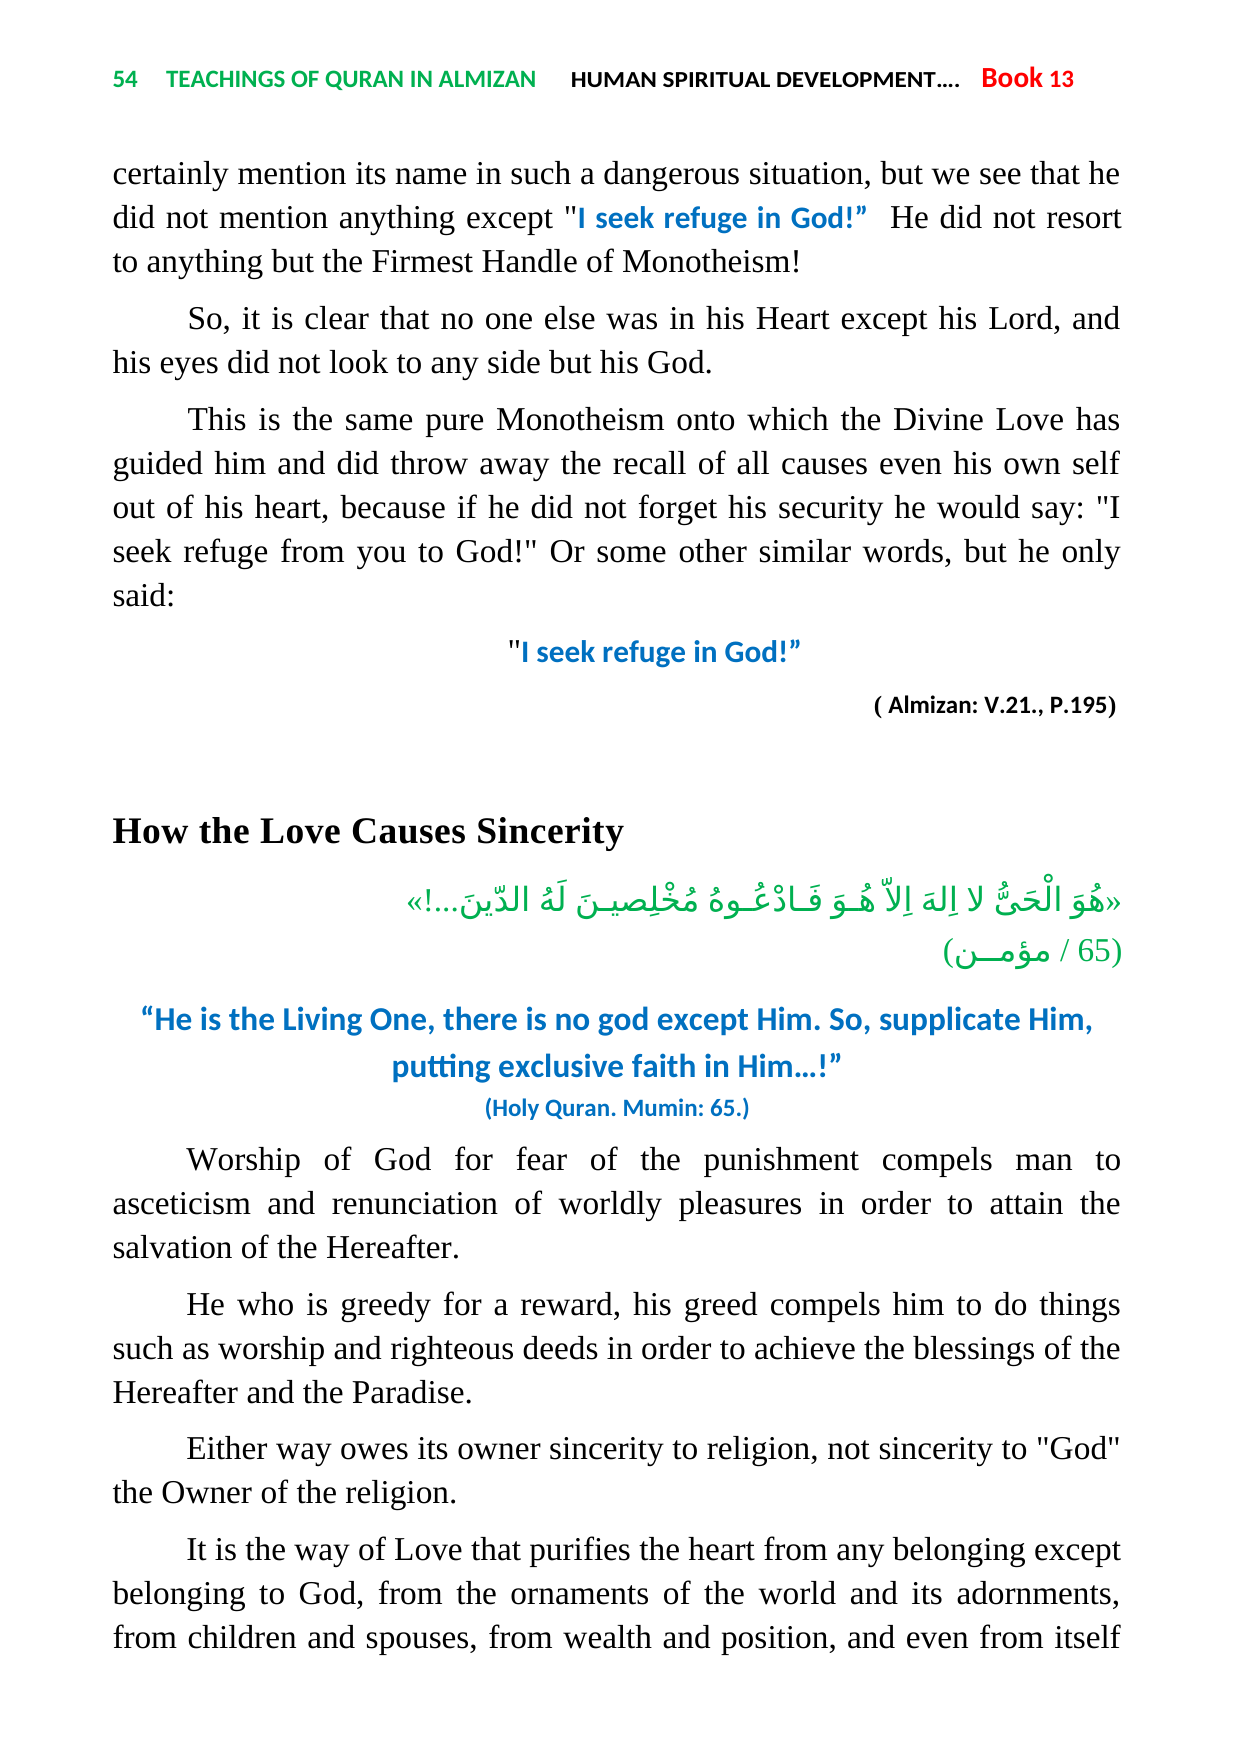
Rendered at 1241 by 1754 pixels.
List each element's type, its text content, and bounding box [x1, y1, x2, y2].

text «هُوَ الْحَىُّ لا اِلهَ اِلاّ هُـوَ فَـادْعُـوهُ مُخْلِصيـنَ لَهُ الدّينَ...!» [112, 880, 1122, 918]
text Either way owes its owner sincerity to religion, not sincerity to "God" the Owner of the religion. [112, 1429, 1122, 1511]
text He who is greedy for a reward, his greed compels him to do things such as worship and righteous deeds in order to achieve the blessings of the Hereafter and the Paradise. [112, 1284, 1122, 1410]
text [112, 1529, 1122, 1656]
text Worship of God for fear of the punishment compels man to asceticism and renunciation of worldly pleasures in order to attain the salvation of the Hereafter. [112, 1139, 1122, 1266]
text (65 / مؤمــن) [112, 931, 1122, 969]
subtitle How the Love Causes Sincerity [112, 809, 1122, 852]
text (Almizan: V.21., P.195 ) [112, 689, 1122, 719]
text "I seek refuge in God!” [112, 632, 1122, 671]
text This is the same pure Monotheism onto which the Divine Love has guided him and did throw away the recall of all causes even his own self out of his heart, because if he did not forget his security he would say: "I seek refuge from you to God!" Or some other similar words, but he only said: [112, 399, 1122, 613]
text (Holy Quran. Mumin: 65.) [112, 1092, 1122, 1122]
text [112, 153, 1122, 280]
text So, it is clear that no one else was in his Heart except his Lord, and his eyes did not look to any side but his God. [112, 298, 1122, 381]
text “He is the Living One, there is no god except Him. So, supplicate Him, putting exclusive faith in Him…!” [112, 998, 1122, 1086]
